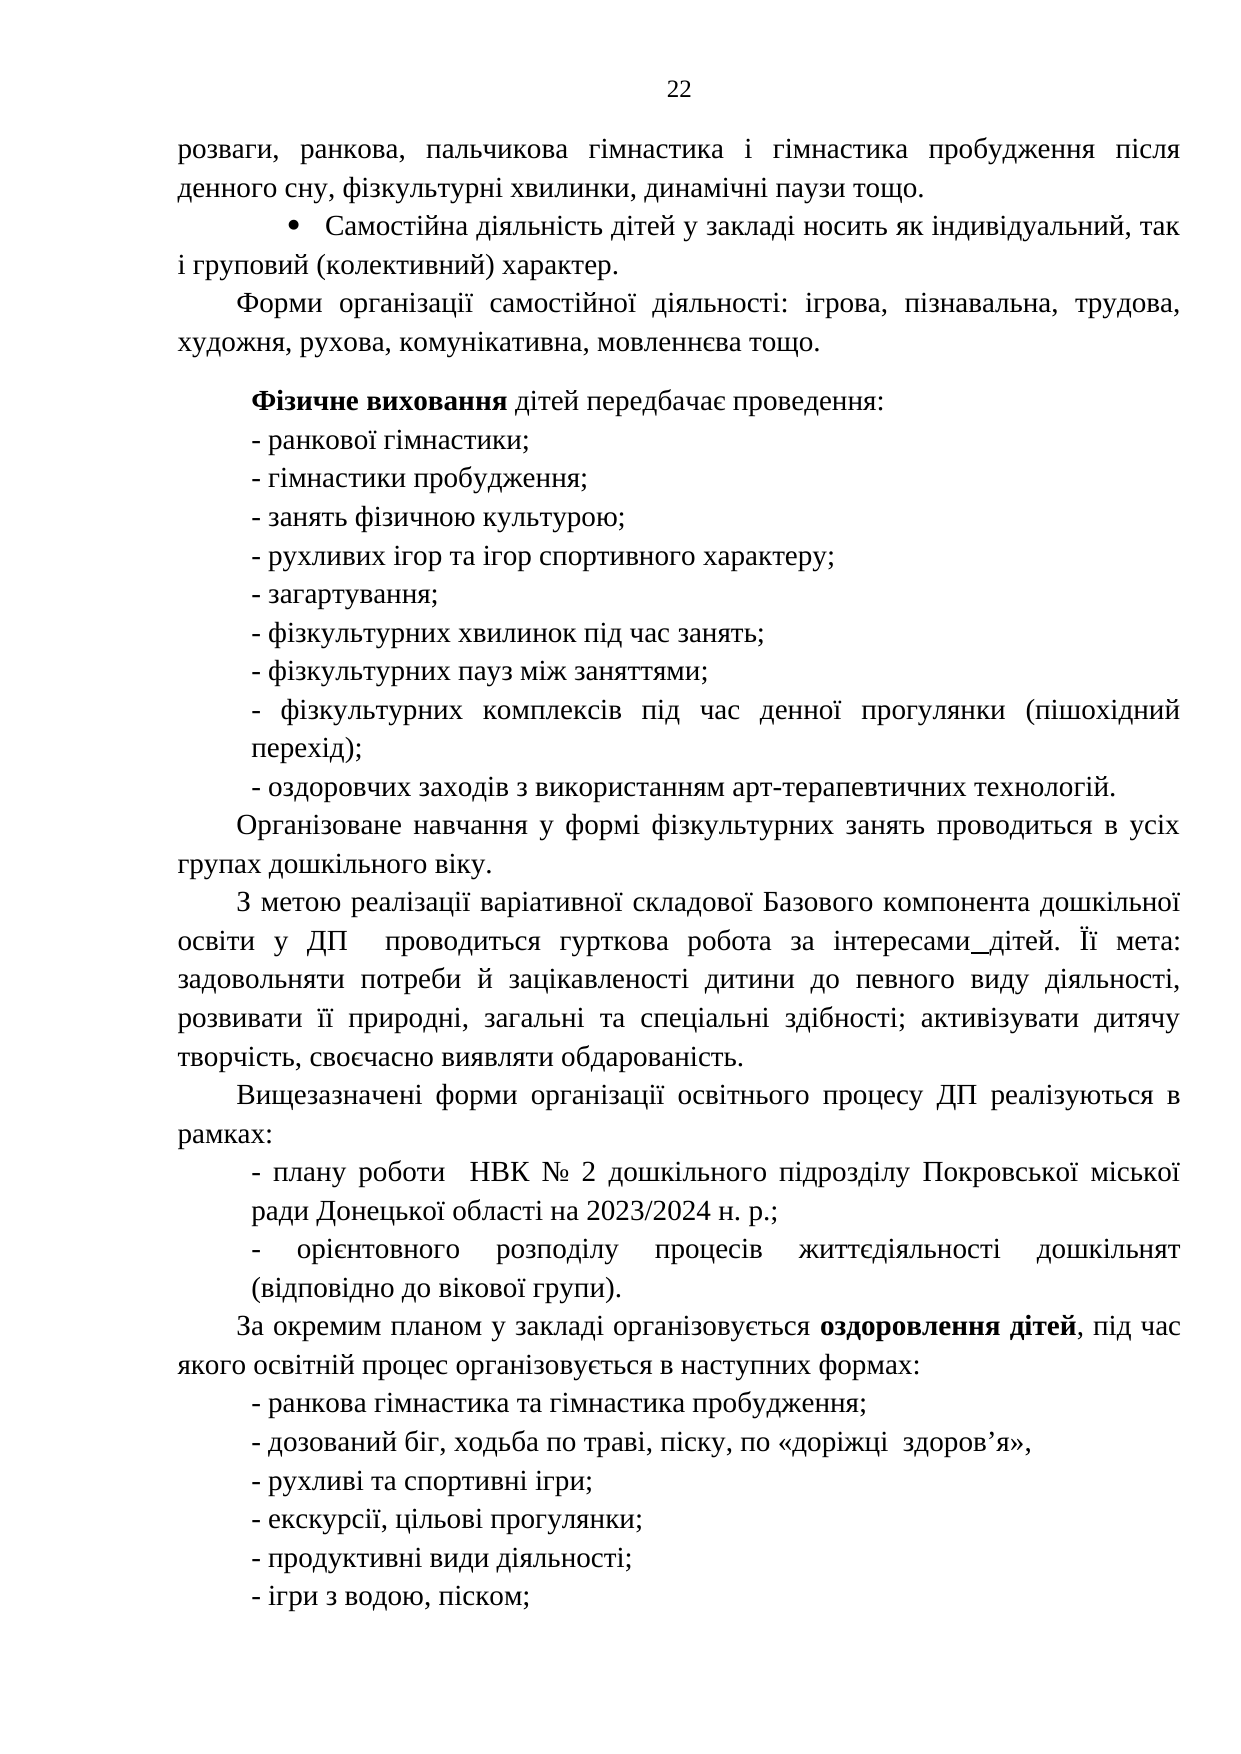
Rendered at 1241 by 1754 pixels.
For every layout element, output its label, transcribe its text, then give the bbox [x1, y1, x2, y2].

list - ранкової гімнастики; [251, 422, 1181, 456]
text Вищезазначені форми організації освітнього процесу ДП реалізуються в рамках: [177, 1077, 1181, 1149]
list - рухливі та спортивні ігри; [251, 1463, 1181, 1496]
list - екскурсії, цільові прогулянки; [251, 1501, 1181, 1535]
text Фізичне виховання дітей передбачає проведення: [177, 383, 1181, 417]
list Самостійна діяльність дітей у закладі носить як індивідуальний, так і груповий (колективний) характер. [177, 208, 1181, 281]
list - гімнастики пробудження; [251, 461, 1181, 494]
list - фізкультурних пауз між заняттями; [251, 653, 1181, 687]
list - фізкультурних хвилинок під час занять; [251, 615, 1181, 648]
list - рухливих ігор та ігор спортивного характеру; [251, 538, 1181, 571]
list - загартування; [251, 576, 1181, 610]
list - занять фізичною культурою; [251, 499, 1181, 533]
list - продуктивні види діяльності; [251, 1540, 1181, 1573]
text За окремим планом у закладі організовується оздоровлення дітей, під час якого освітній процес організовується в наступних формах: [177, 1308, 1181, 1381]
list - орієнтовного розподілу процесів життєдіяльності дошкільнят (відповідно до вікової групи). [251, 1231, 1181, 1303]
text З метою реалізації варіативної складової Базового компонента дошкільної освіти у ДП проводиться гурткова робота за інтересами дітей. Її мета: задовольняти потреби й зацікавленості дитини до певного виду діяльності, розвивати її природні, загальні та спеціальні здібності; активізувати дитячу творчість, своєчасно виявляти обдарованість. [177, 884, 1181, 1072]
text Організоване навчання у формі фізкультурних занять проводиться в усіх групах дошкільного віку. [177, 807, 1181, 879]
list Форми організації самостійної діяльності: ігрова, пізнавальна, трудова, художня, рухова, комунікативна, мовленнєва тощо. [177, 286, 1181, 358]
list - дозований біг, ходьба по траві, піску, по «доріжці здоров’я», [251, 1424, 1181, 1458]
list - фізкультурних комплексів під час денної прогулянки (пішохідний перехід); [251, 692, 1181, 764]
list - оздоровчих заходів з використанням арт-терапевтичних технологій. [251, 769, 1181, 802]
list - ранкова гімнастика та гімнастика пробудження; [251, 1386, 1181, 1419]
list - плану роботи НВК № 2 дошкільного підрозділу Покровської міської ради Донецької області на 2023/2024 н. р.; [251, 1154, 1181, 1226]
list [177, 131, 1181, 203]
list - ігри з водою, піском; [251, 1578, 1181, 1612]
